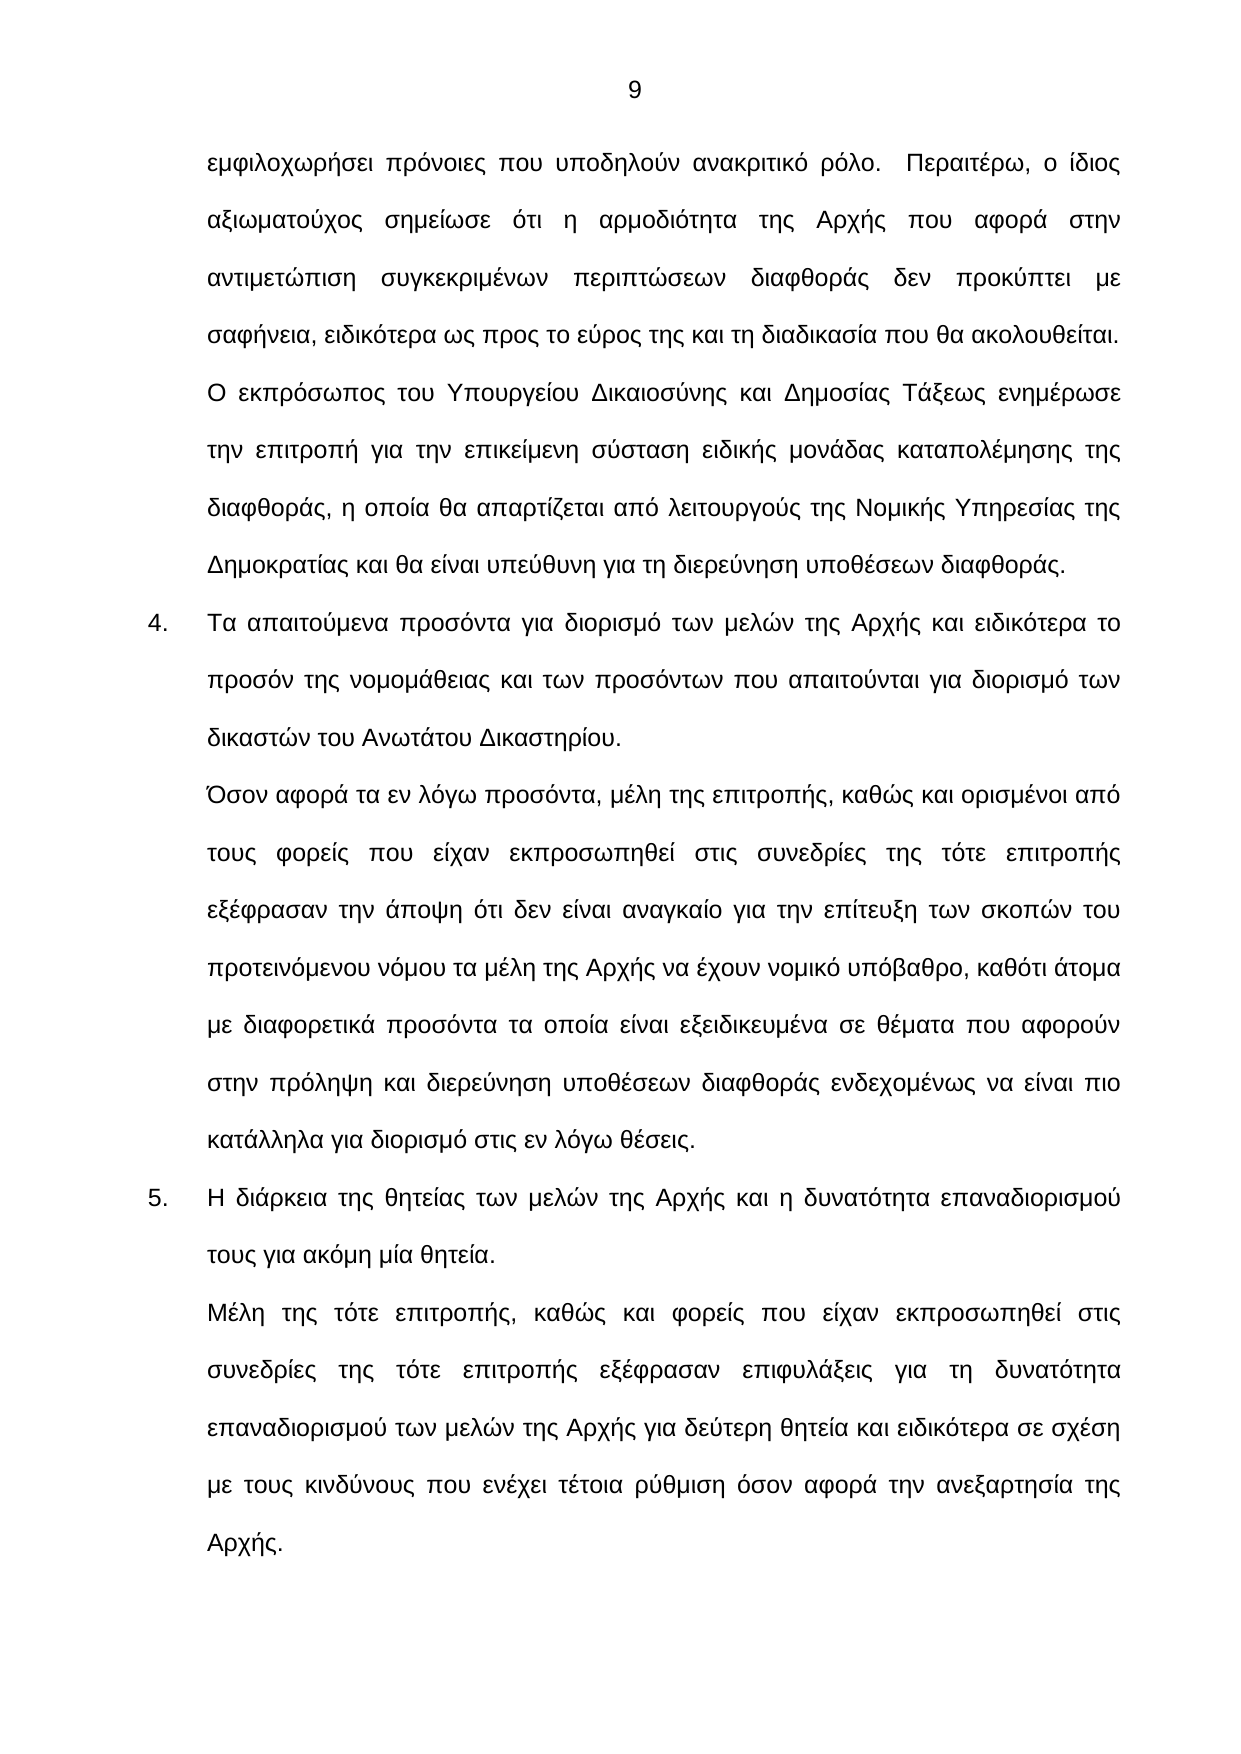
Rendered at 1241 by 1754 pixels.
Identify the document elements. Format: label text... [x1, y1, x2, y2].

list Ο εκπρόσωπος του Υπουργείου Δικαιοσύνης και Δημοσίας Τάξεως ενημέρωσε την επιτροπή για την επικείμενη σύσταση ειδικής μονάδας καταπολέμησης της διαφθοράς, η οποία θα απαρτίζεται από λειτουργούς της Νομικής Υπηρεσίας της Δημοκρατίας και θα είναι υπεύθυνη για τη διερεύνηση υποθέσεων διαφθοράς. [207, 378, 1122, 579]
list Μέλη της τότε επιτροπής, καθώς και φορείς που είχαν εκπροσωπηθεί στις συνεδρίες της τότε επιτροπής εξέφρασαν επιφυλάξεις για τη δυνατότητα επαναδιορισμού των μελών της Αρχής για δεύτερη θητεία και ειδικότερα σε σχέση με τους κινδύνους που ενέχει τέτοια ρύθμιση όσον αφορά την ανεξαρτησία της Αρχής. [207, 1298, 1122, 1556]
list Όσον αφορά τα εν λόγω προσόντα, μέλη της επιτροπής, καθώς και ορισμένοι από τους φορείς που είχαν εκπροσωπηθεί στις συνεδρίες της τότε επιτροπής εξέφρασαν την άποψη ότι δεν είναι αναγκαίο για την επίτευξη των σκοπών του προτεινόμενου νόμου τα μέλη της Αρχής να έχουν νομικό υπόβαθρο, καθότι άτομα με διαφορετικά προσόντα τα οποία είναι εξειδικευμένα σε θέματα που αφορούν στην πρόληψη και διερεύνηση υποθέσεων διαφθοράς ενδεχομένως να είναι πιο κατάλληλα για διορισμό στις εν λόγω θέσεις. [207, 780, 1122, 1154]
list Η διάρκεια της θητείας των μελών της Αρχής και η δυνατότητα επαναδιορισμού τους για ακόμη μία θητεία. [148, 1183, 1122, 1269]
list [207, 148, 1122, 349]
list Τα απαιτούμενα προσόντα για διορισμό των μελών της Αρχής και ειδικότερα το προσόν της νομομάθειας και των προσόντων που απαιτούνται για διορισμό των δικαστών του Ανωτάτου Δικαστηρίου. [148, 608, 1122, 751]
